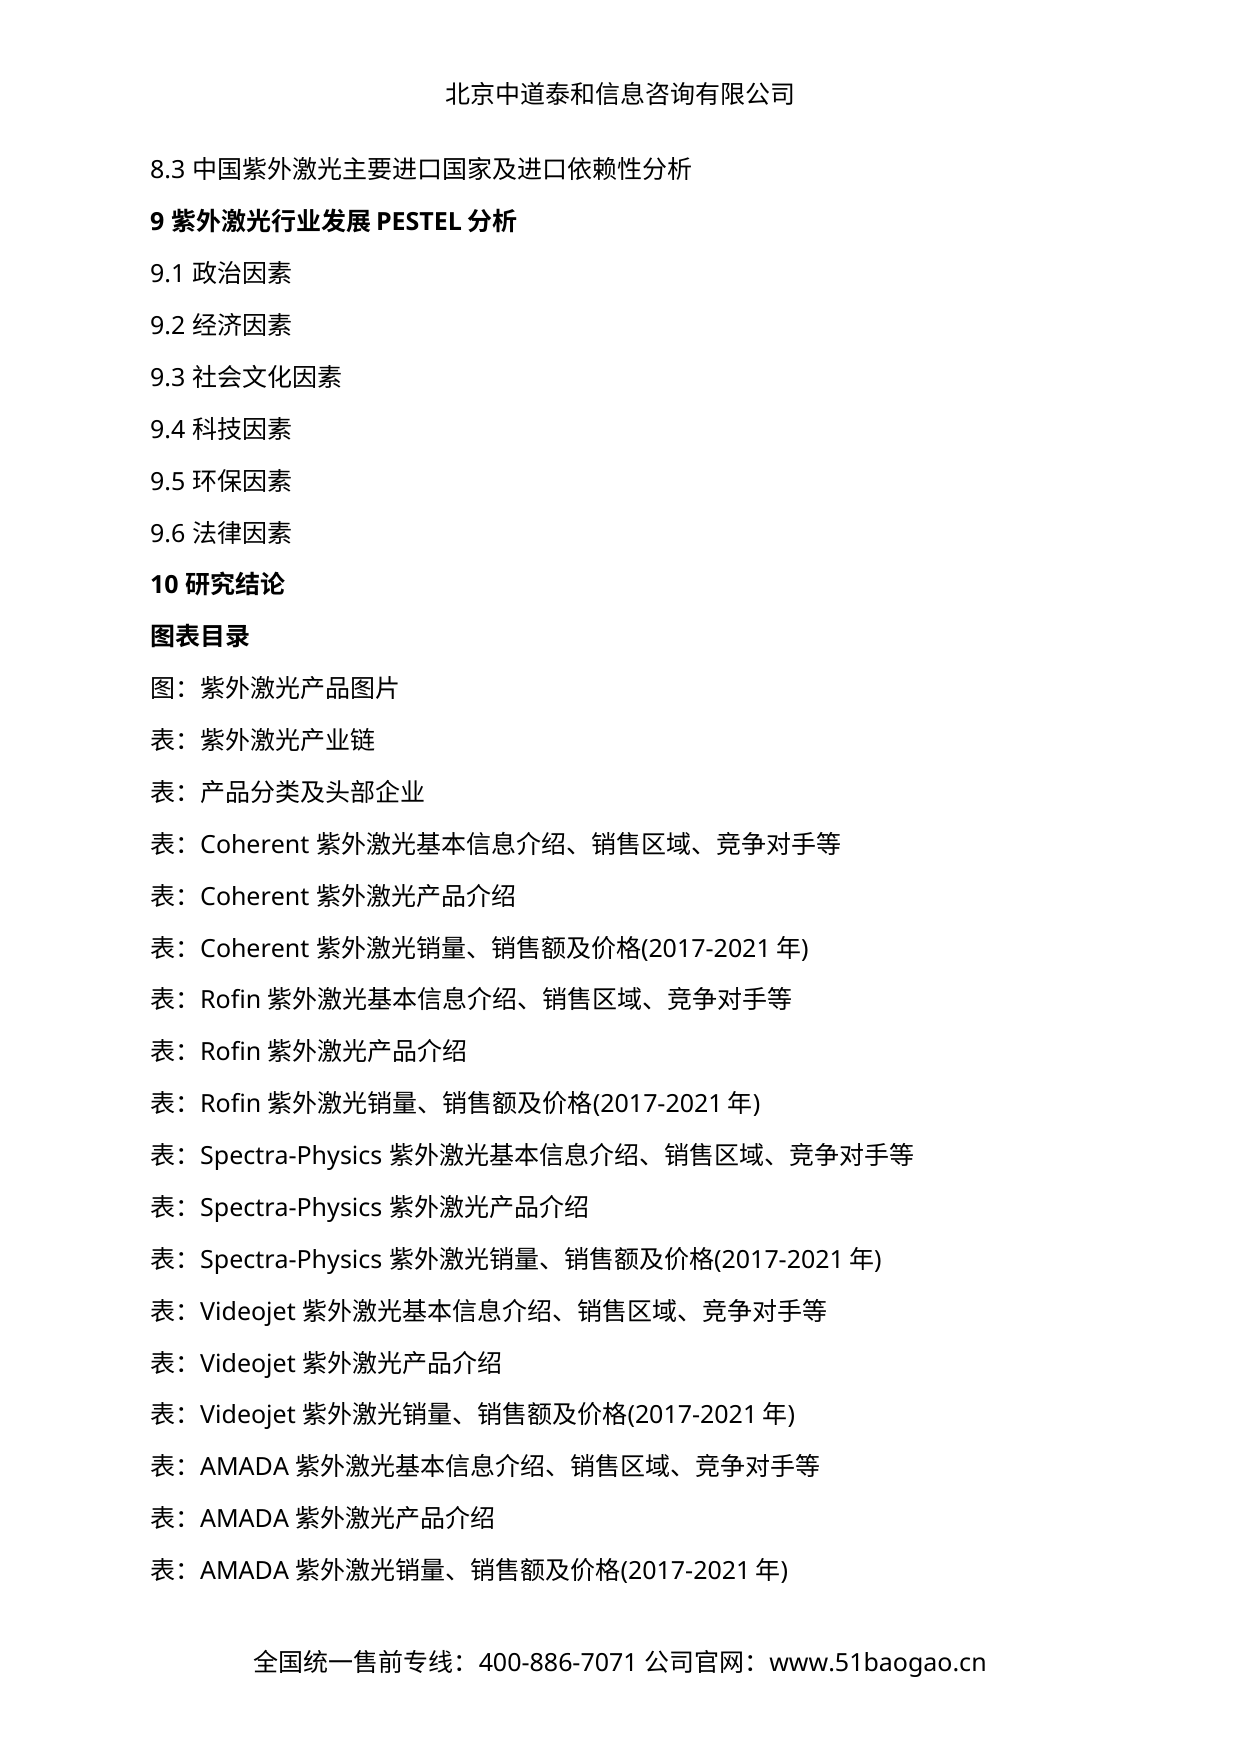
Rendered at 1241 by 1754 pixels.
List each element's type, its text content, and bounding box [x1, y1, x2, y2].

text 9.5 环保因素 [150, 461, 1090, 497]
text 表：AMADA 紫外激光基本信息介绍、销售区域、竞争对手等 [150, 1447, 1090, 1483]
text 表：Videojet 紫外激光产品介绍 [150, 1343, 1090, 1379]
text 9.1 政治因素 [150, 254, 1090, 290]
text 10 研究结论 [150, 565, 1090, 601]
text 9.6 法律因素 [150, 513, 1090, 549]
text 表：Videojet 紫外激光基本信息介绍、销售区域、竞争对手等 [150, 1291, 1090, 1327]
text 表：AMADA 紫外激光销量、销售额及价格(2017-2021年) [150, 1551, 1090, 1587]
text 表：紫外激光产业链 [150, 721, 1090, 757]
text 表：Rofin 紫外激光产品介绍 [150, 1032, 1090, 1068]
text 表：Spectra-Physics 紫外激光基本信息介绍、销售区域、竞争对手等 [150, 1136, 1090, 1172]
text 图表目录 [150, 617, 1090, 653]
text 表：Spectra-Physics 紫外激光销量、销售额及价格(2017-2021年) [150, 1239, 1090, 1276]
text 9.3 社会文化因素 [150, 357, 1090, 394]
text 9.2 经济因素 [150, 306, 1090, 342]
text 9 紫外激光行业发展PESTEL分析 [150, 202, 1090, 238]
text 表：Rofin 紫外激光销量、销售额及价格(2017-2021年) [150, 1084, 1090, 1120]
text 9.4 科技因素 [150, 409, 1090, 446]
text 8.3 中国紫外激光主要进口国家及进口依赖性分析 [150, 150, 1090, 186]
text 表：Spectra-Physics 紫外激光产品介绍 [150, 1187, 1090, 1224]
text 表：Rofin 紫外激光基本信息介绍、销售区域、竞争对手等 [150, 980, 1090, 1016]
text 表：Coherent 紫外激光销量、销售额及价格(2017-2021年) [150, 928, 1090, 964]
text 表：AMADA 紫外激光产品介绍 [150, 1499, 1090, 1535]
text 图：紫外激光产品图片 [150, 669, 1090, 705]
text 表：Coherent 紫外激光基本信息介绍、销售区域、竞争对手等 [150, 824, 1090, 861]
text 表：Videojet 紫外激光销量、销售额及价格(2017-2021年) [150, 1395, 1090, 1431]
text 表：Coherent 紫外激光产品介绍 [150, 876, 1090, 912]
text 表：产品分类及头部企业 [150, 772, 1090, 809]
